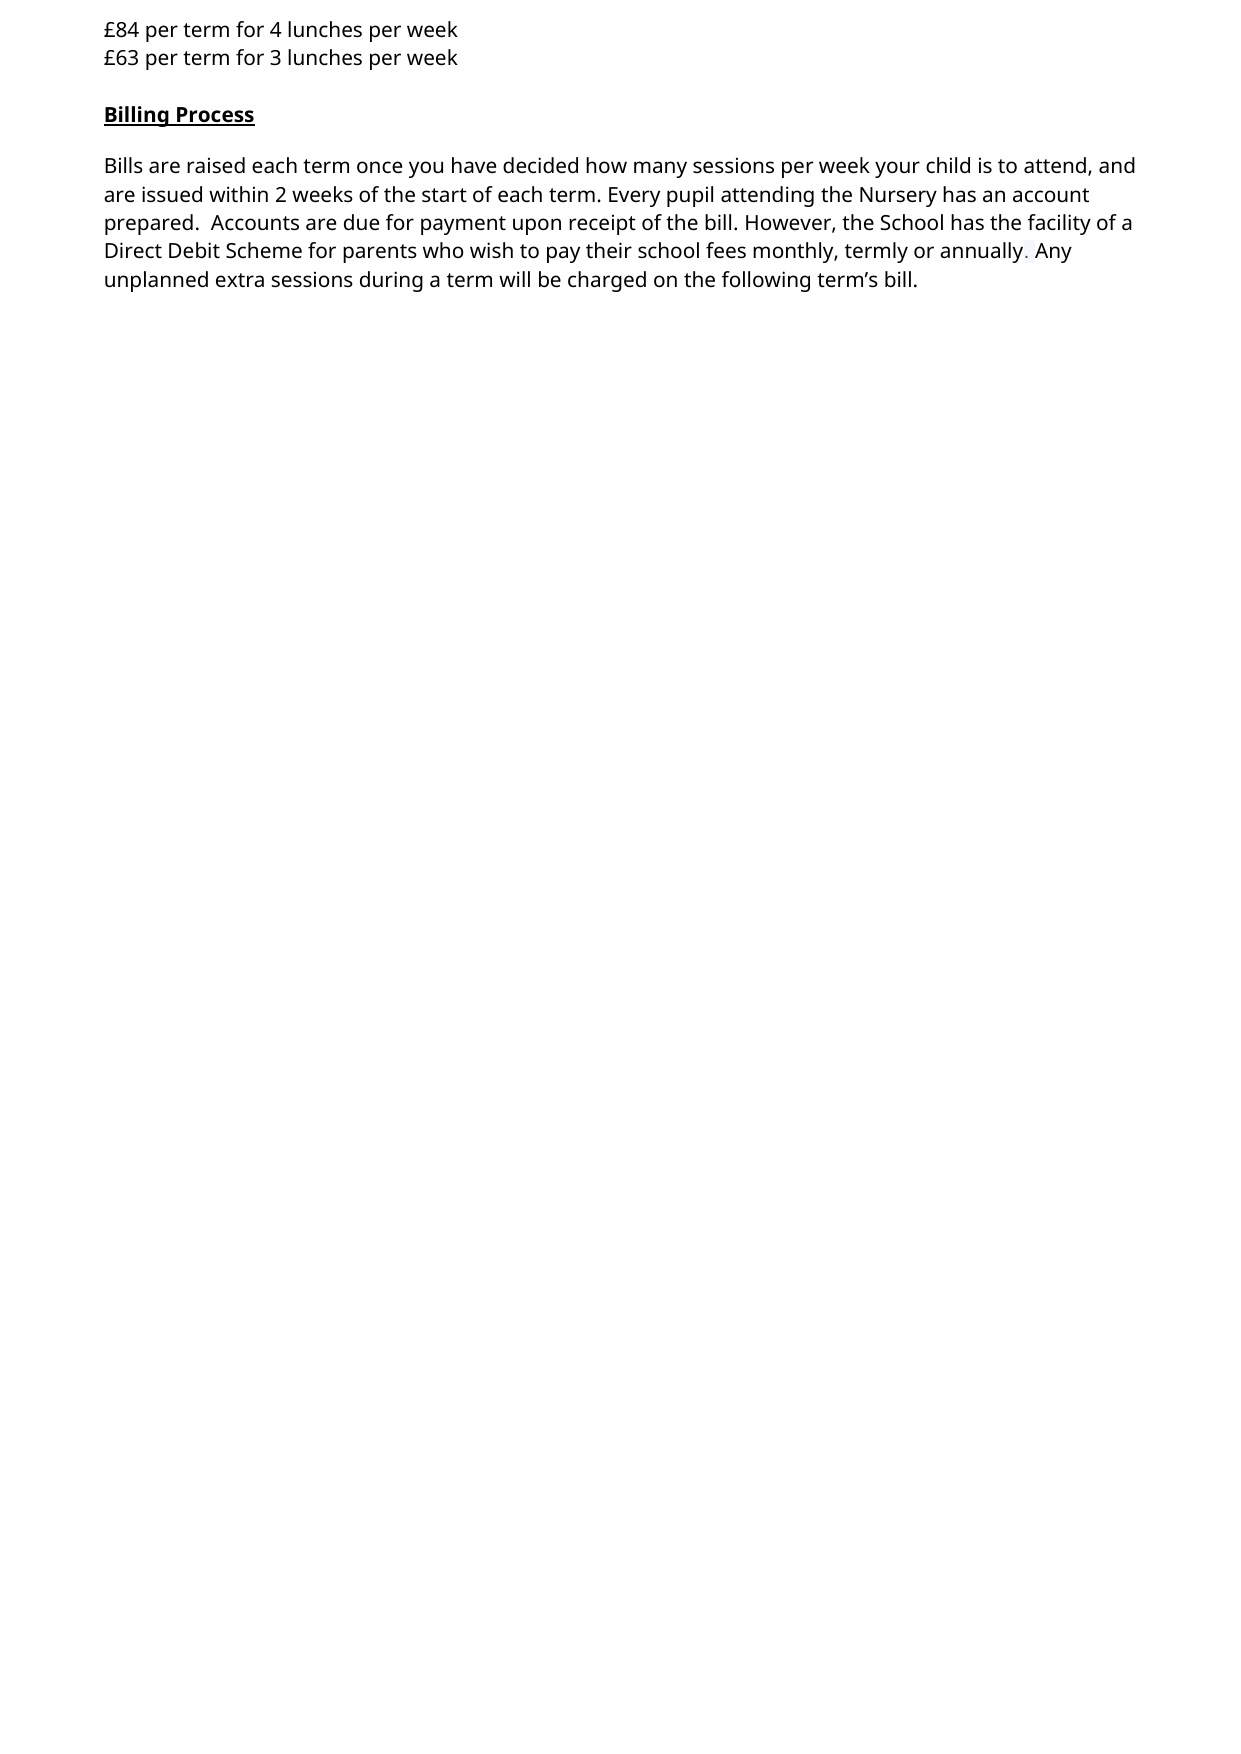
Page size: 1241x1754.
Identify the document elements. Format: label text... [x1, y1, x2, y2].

text Bills are raised each term once you have decided how many sessions per week your child is to attend, and are issued within 2 weeks of the start of each term. Every pupil attending the Nursery has an account prepared. Accounts are due for payment upon receipt of the bill. However, the School has the facility of a Direct Debit Scheme for parents who wish to pay their school fees monthly, termly or annually. Any unplanned extra sessions during a term will be charged on the following term’s bill. [103, 151, 1137, 293]
text £63 per term for 3 lunches per week [103, 43, 1137, 72]
text Billing Process [103, 100, 1137, 128]
text £84 per term for 4 lunches per week [103, 15, 1137, 43]
